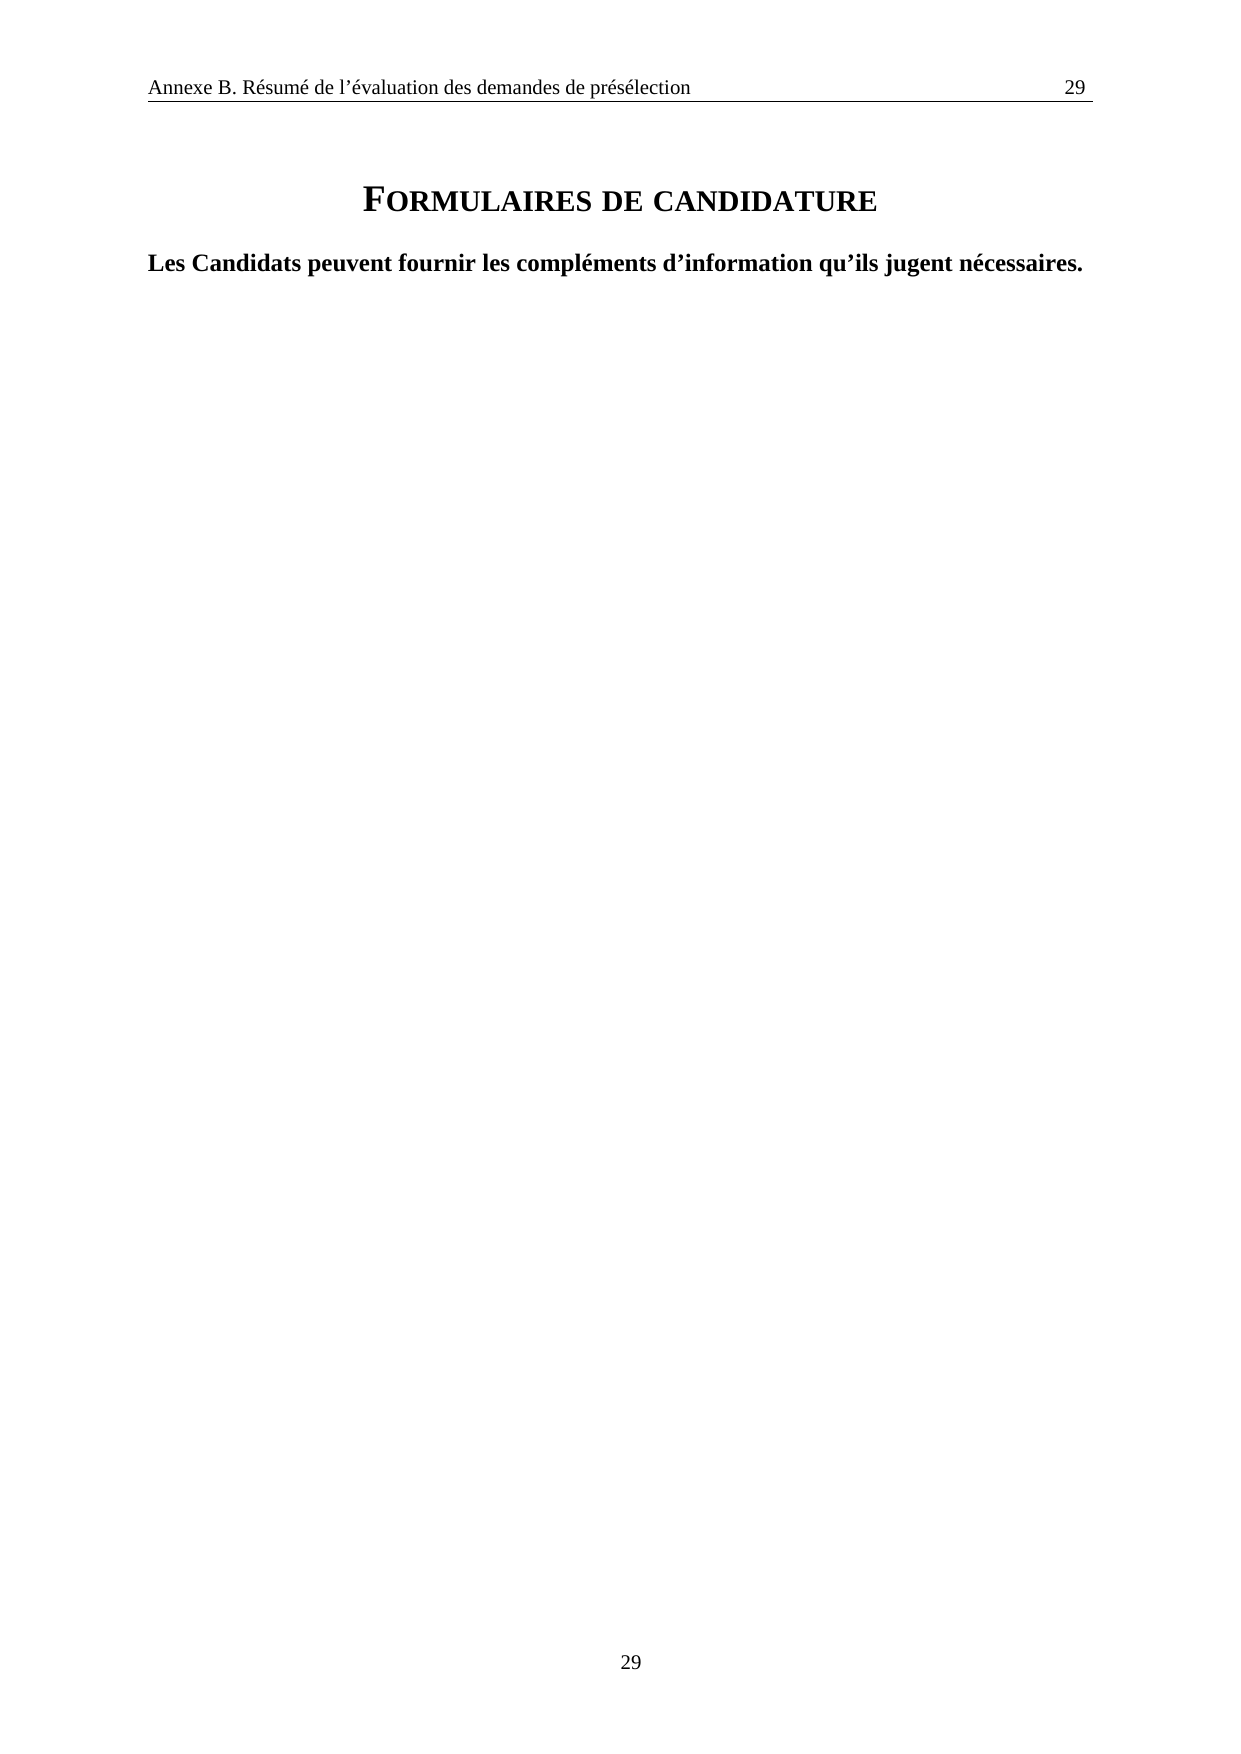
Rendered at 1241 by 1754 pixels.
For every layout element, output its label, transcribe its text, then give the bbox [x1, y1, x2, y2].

text Les Candidats peuvent fournir les compléments d’information qu’ils jugent nécessaires. [148, 248, 1093, 277]
text Formulaires de candidature [148, 176, 1093, 219]
